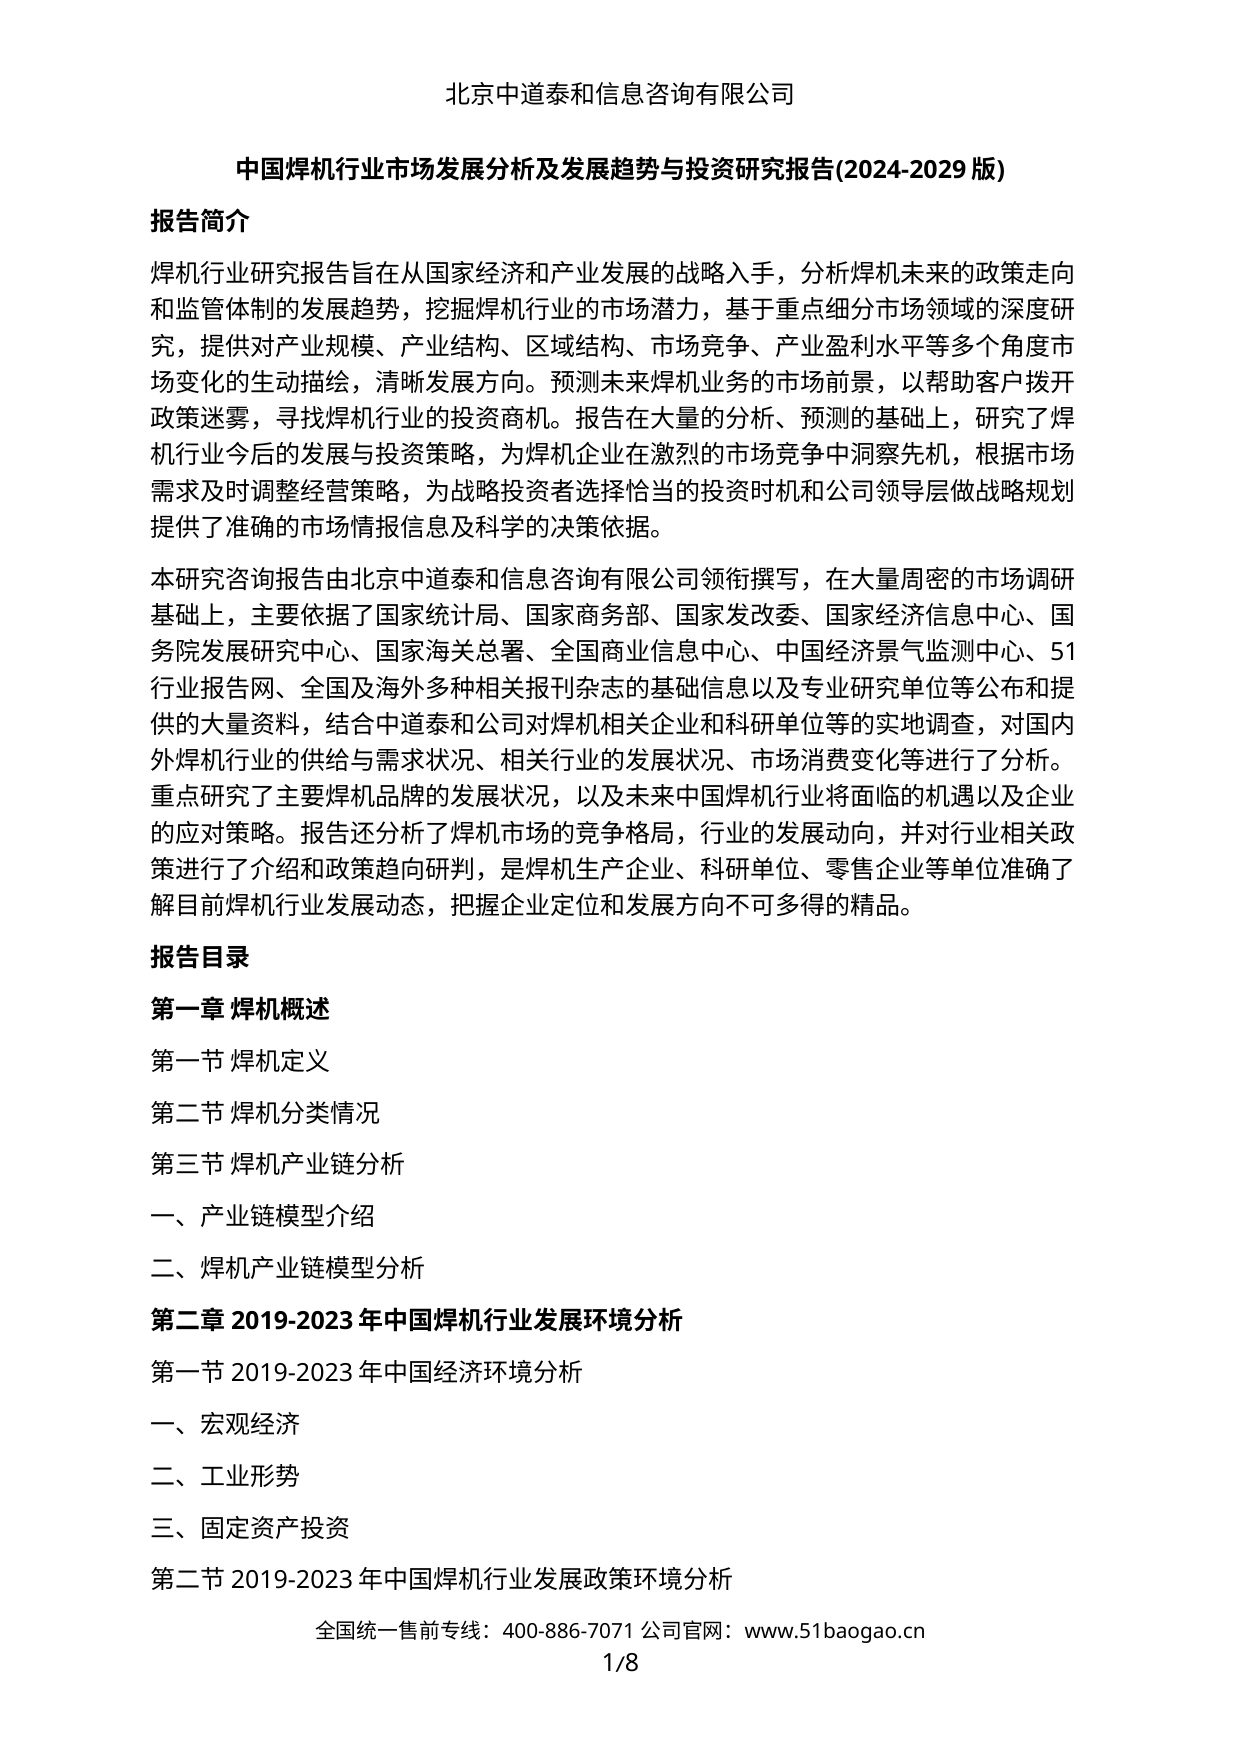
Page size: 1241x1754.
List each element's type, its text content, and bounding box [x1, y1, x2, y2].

text 二、工业形势 [150, 1456, 1090, 1492]
text 本研究咨询报告由北京中道泰和信息咨询有限公司领衔撰写，在大量周密的市场调研基础上，主要依据了国家统计局、国家商务部、国家发改委、国家经济信息中心、国务院发展研究中心、国家海关总署、全国商业信息中心、中国经济景气监测中心、51行业报告网、全国及海外多种相关报刊杂志的基础信息以及专业研究单位等公布和提供的大量资料，结合中道泰和公司对焊机相关企业和科研单位等的实地调查，对国内外焊机行业的供给与需求状况、相关行业的发展状况、市场消费变化等进行了分析。重点研究了主要焊机品牌的发展状况，以及未来中国焊机行业将面临的机遇以及企业的应对策略。报告还分析了焊机市场的竞争格局，行业的发展动向，并对行业相关政策进行了介绍和政策趋向研判，是焊机生产企业、科研单位、零售企业等单位准确了解目前焊机行业发展动态，把握企业定位和发展方向不可多得的精品。 [150, 559, 1090, 922]
text 第一节 焊机定义 [150, 1041, 1090, 1077]
text 焊机行业研究报告旨在从国家经济和产业发展的战略入手，分析焊机未来的政策走向和监管体制的发展趋势，挖掘焊机行业的市场潜力，基于重点细分市场领域的深度研究，提供对产业规模、产业结构、区域结构、市场竞争、产业盈利水平等多个角度市场变化的生动描绘，清晰发展方向。预测未来焊机业务的市场前景，以帮助客户拨开政策迷雾，寻找焊机行业的投资商机。报告在大量的分析、预测的基础上，研究了焊机行业今后的发展与投资策略，为焊机企业在激烈的市场竞争中洞察先机，根据市场需求及时调整经营策略，为战略投资者选择恰当的投资时机和公司领导层做战略规划提供了准确的市场情报信息及科学的决策依据。 [150, 254, 1090, 544]
text 第二节 2019-2023年中国焊机行业发展政策环境分析 [150, 1560, 1090, 1596]
text 第一章 焊机概述 [150, 989, 1090, 1026]
text 报告目录 [150, 937, 1090, 974]
text 第三节 焊机产业链分析 [150, 1145, 1090, 1181]
text 一、宏观经济 [150, 1404, 1090, 1441]
text 第一节 2019-2023年中国经济环境分析 [150, 1352, 1090, 1389]
text 报告简介 [150, 202, 1090, 238]
text 三、固定资产投资 [150, 1508, 1090, 1544]
text 一、产业链模型介绍 [150, 1197, 1090, 1233]
text 中国焊机行业市场发展分析及发展趋势与投资研究报告(2024-2029版) [150, 150, 1090, 186]
text 第二章 2019-2023年中国焊机行业发展环境分析 [150, 1301, 1090, 1337]
text 第二节 焊机分类情况 [150, 1093, 1090, 1129]
text 二、焊机产业链模型分析 [150, 1249, 1090, 1285]
